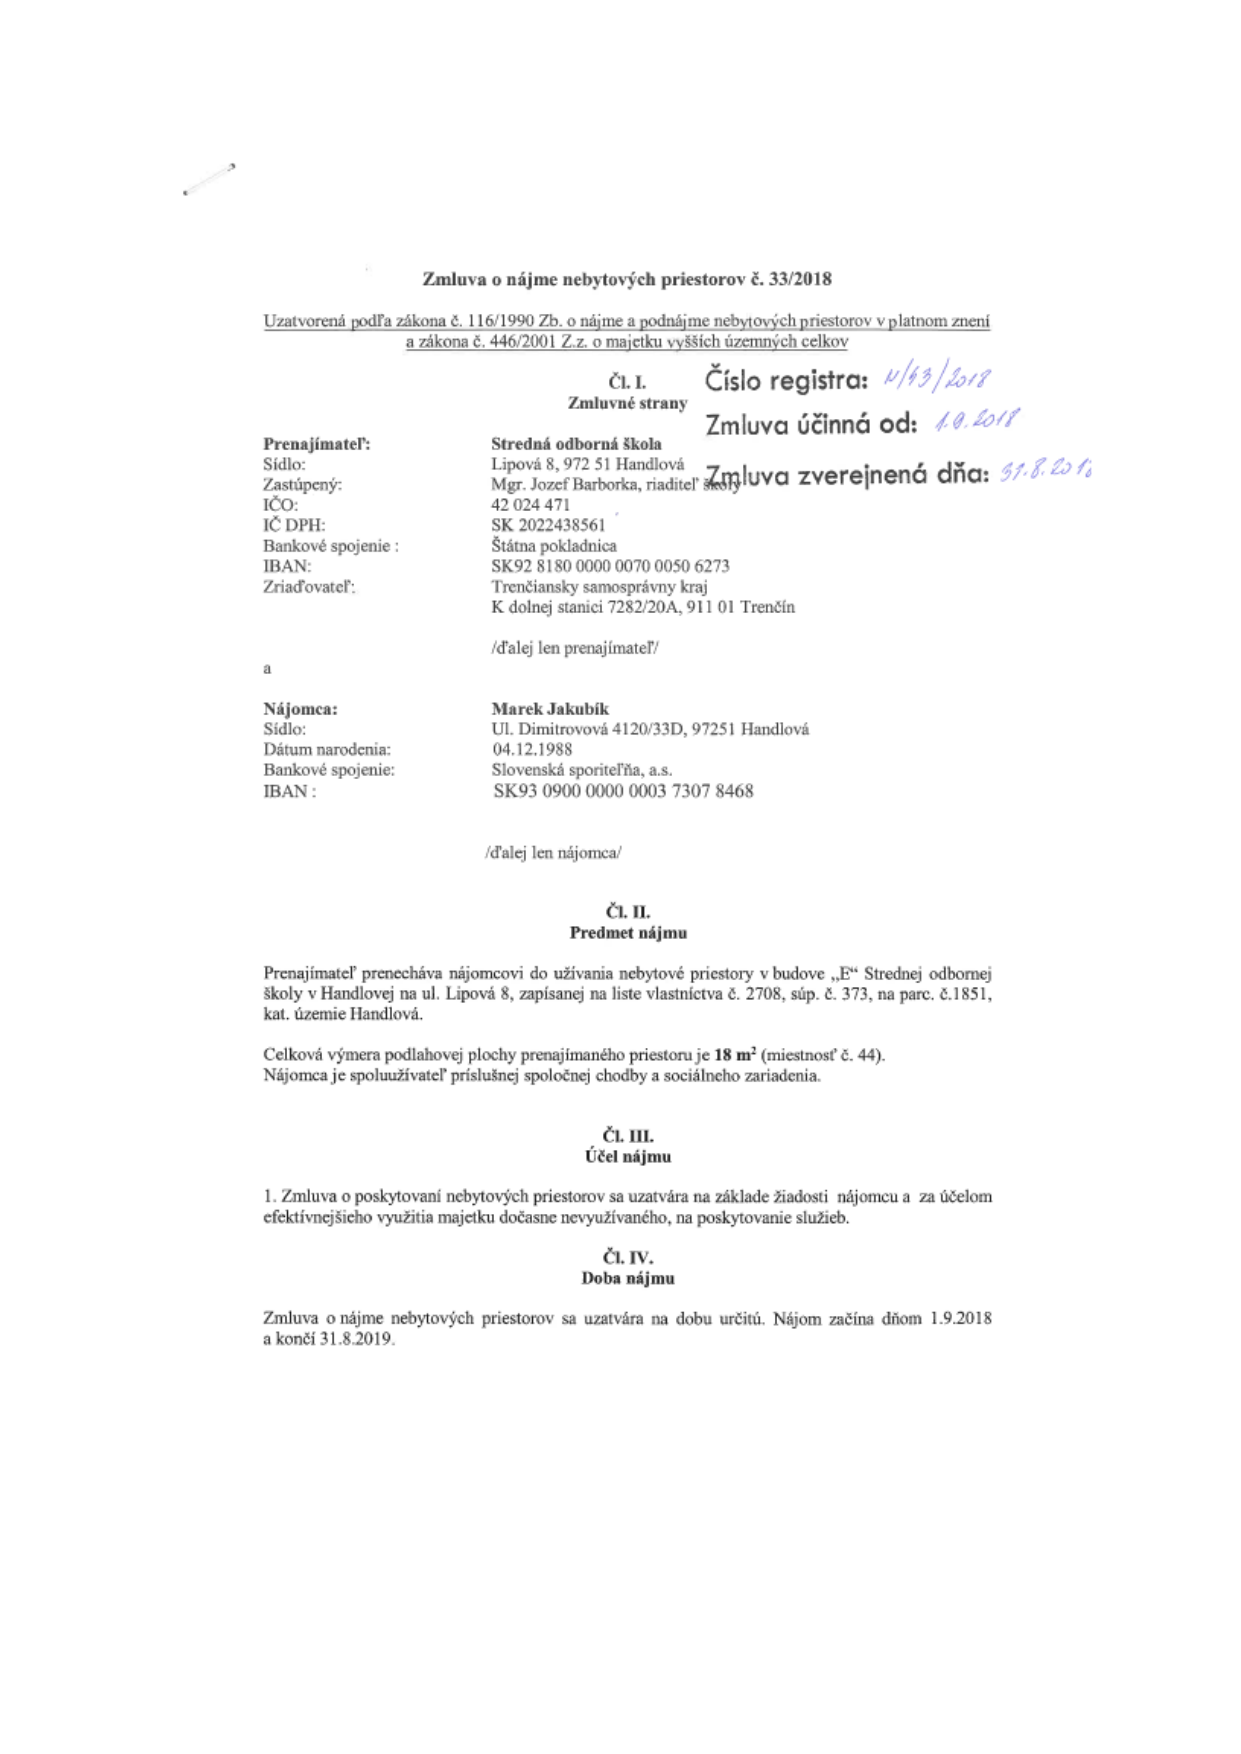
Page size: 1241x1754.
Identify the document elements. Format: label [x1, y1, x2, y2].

picture [147, 147, 1092, 1478]
